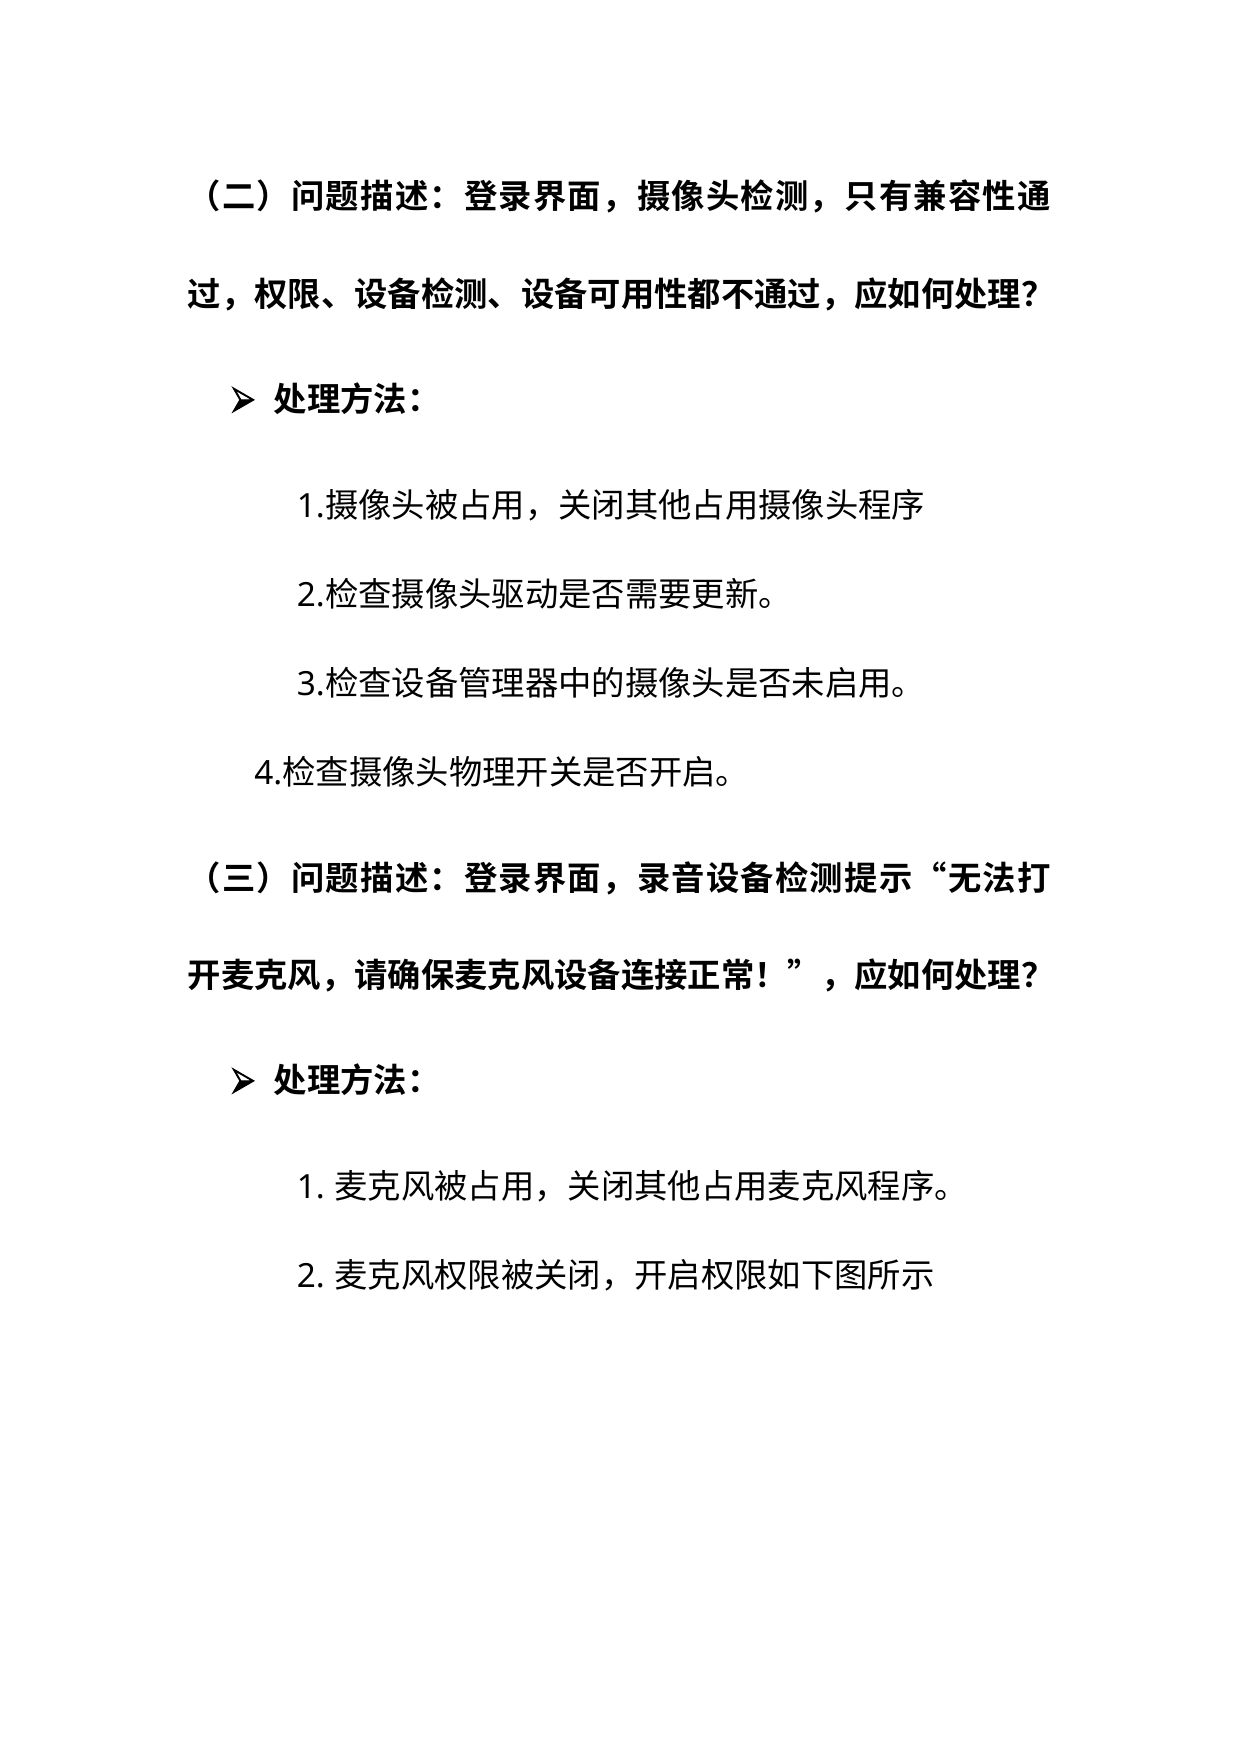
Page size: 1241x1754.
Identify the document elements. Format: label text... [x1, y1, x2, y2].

list 2.检查摄像头驱动是否需要更新。 [230, 559, 1053, 624]
list 处理方法： [230, 1046, 1053, 1111]
list 4.检查摄像头物理开关是否开启。 [187, 738, 1053, 803]
list 处理方法： [230, 365, 1053, 430]
list 麦克风权限被关闭，开启权限如下图所示 [297, 1240, 1053, 1305]
list （三）问题描述：登录界面，录音设备检测提示“无法打开麦克风，请确保麦克风设备连接正常！”，应如何处理？ [187, 843, 1053, 1006]
list 1.摄像头被占用，关闭其他占用摄像头程序 [230, 470, 1053, 535]
list 3.检查设备管理器中的摄像头是否未启用。 [230, 648, 1053, 713]
list （二）问题描述：登录界面，摄像头检测，只有兼容性通过，权限、设备检测、设备可用性都不通过，应如何处理？ [187, 162, 1053, 324]
list 麦克风被占用，关闭其他占用麦克风程序。 [297, 1151, 1053, 1216]
